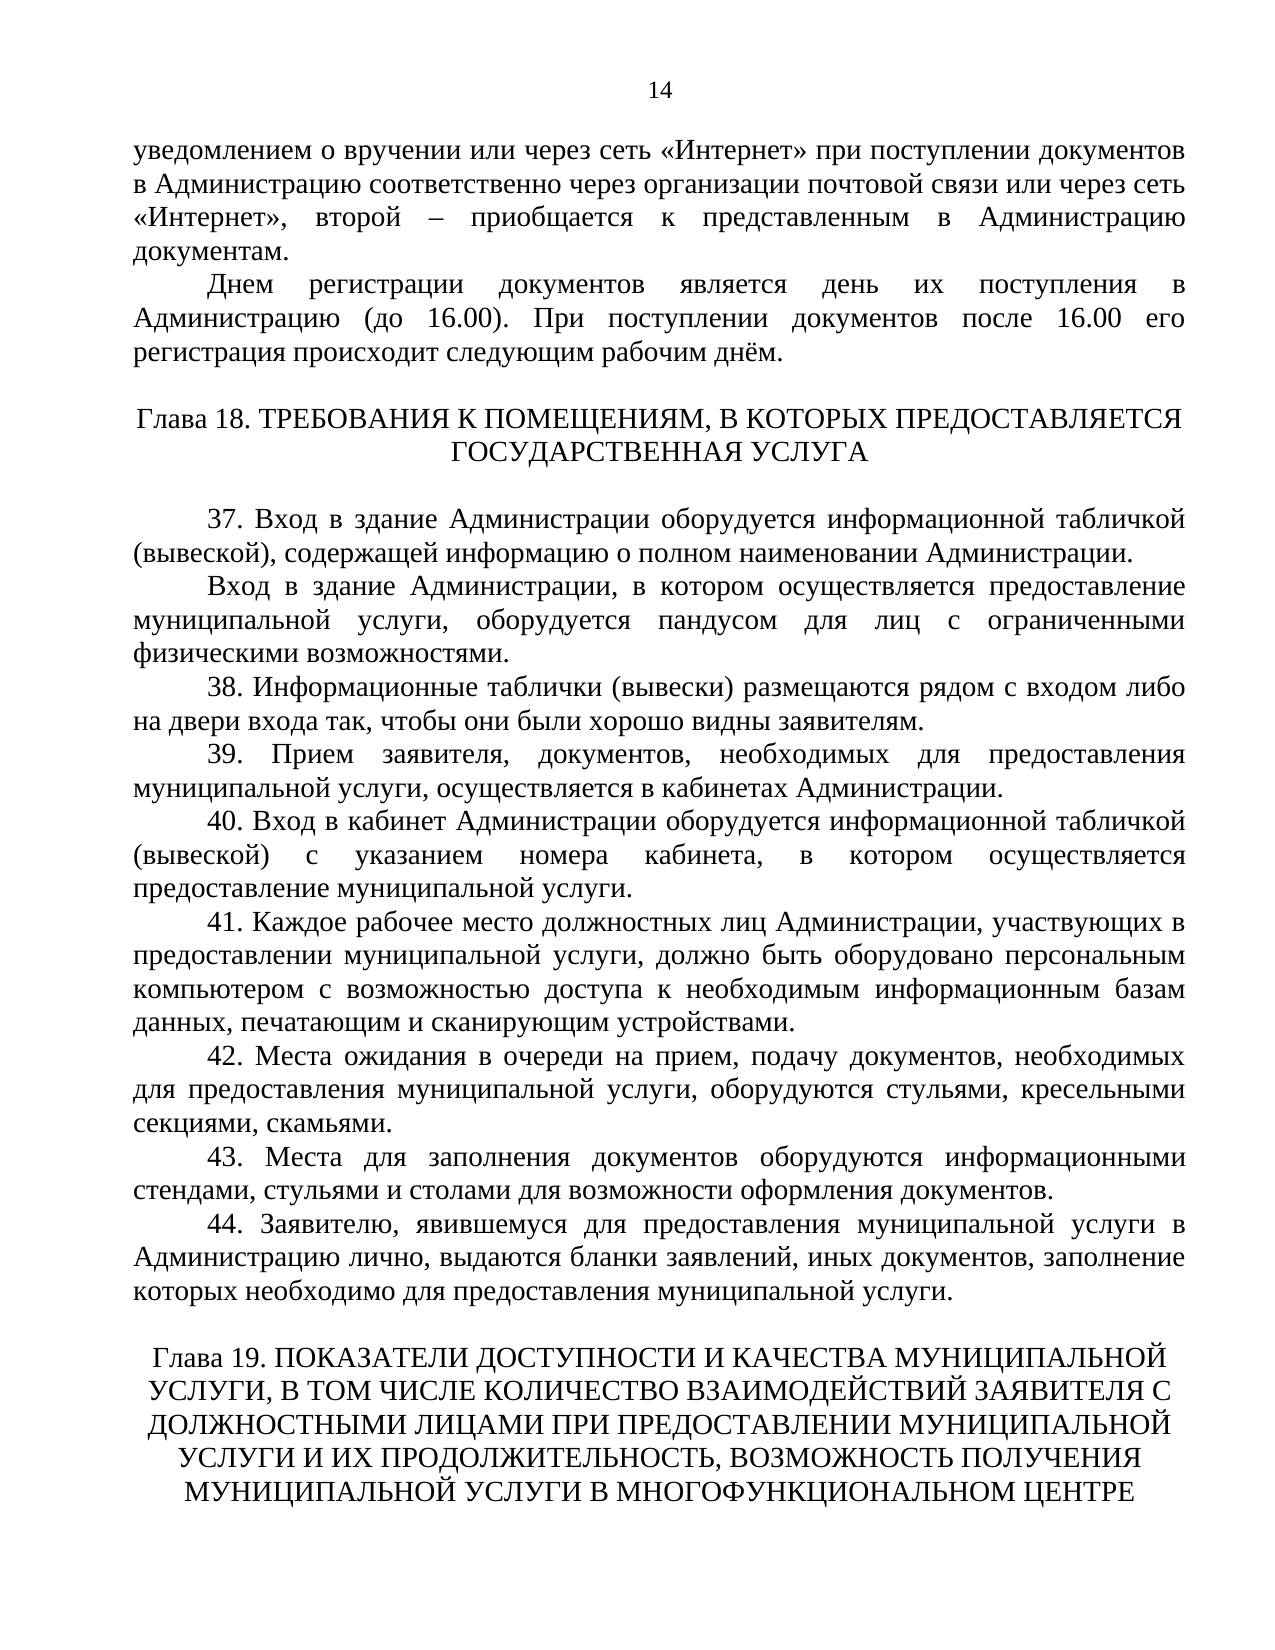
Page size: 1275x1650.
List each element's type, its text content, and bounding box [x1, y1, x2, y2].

text 39. Прием заявителя, документов, необходимых для предоставления муниципальной услуги, осуществляется в кабинетах Администрации. [133, 736, 1186, 803]
text 38. Информационные таблички (вывески) размещаются рядом с входом либо на двери входа так, чтобы они были хорошо видны заявителям. [133, 669, 1186, 736]
text 44. Заявителю, явившемуся для предоставления муниципальной услуги в Администрацию лично, выдаются бланки заявлений, иных документов, заполнение которых необходимо для предоставления муниципальной услуги. [133, 1206, 1186, 1306]
text 41. Каждое рабочее место должностных лиц Администрации, участвующих в предоставлении муниципальной услуги, должно быть оборудовано персональным компьютером с возможностью доступа к необходимым информационным базам данных, печатающим и сканирующим устройствами. [133, 904, 1186, 1038]
text Вход в здание Администрации, в котором осуществляется предоставление муниципальной услуги, оборудуется пандусом для лиц с ограниченными физическими возможностями. [133, 568, 1186, 669]
text 43. Места для заполнения документов оборудуются информационными стендами, стульями и столами для возможности оформления документов. [133, 1139, 1186, 1206]
text Днем регистрации документов является день их поступления в Администрацию (до 16.00). При поступлении документов после 16.00 его регистрация происходит следующим рабочим днём. [133, 267, 1186, 367]
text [133, 132, 1186, 267]
text 40. Вход в кабинет Администрации оборудуется информационной табличкой (вывеской) с указанием номера кабинета, в котором осуществляется предоставление муниципальной услуги. [133, 803, 1186, 904]
text Глава 18. Требования к помещениям, в которых предоставляется государственная услуга [133, 401, 1186, 468]
text 37. Вход в здание Администрации оборудуется информационной табличкой (вывеской), содержащей информацию о полном наименовании Администрации. [133, 501, 1186, 568]
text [133, 1340, 1186, 1508]
text 42. Места ожидания в очереди на прием, подачу документов, необходимых для предоставления муниципальной услуги, оборудуются стульями, кресельными секциями, скамьями. [133, 1038, 1186, 1139]
